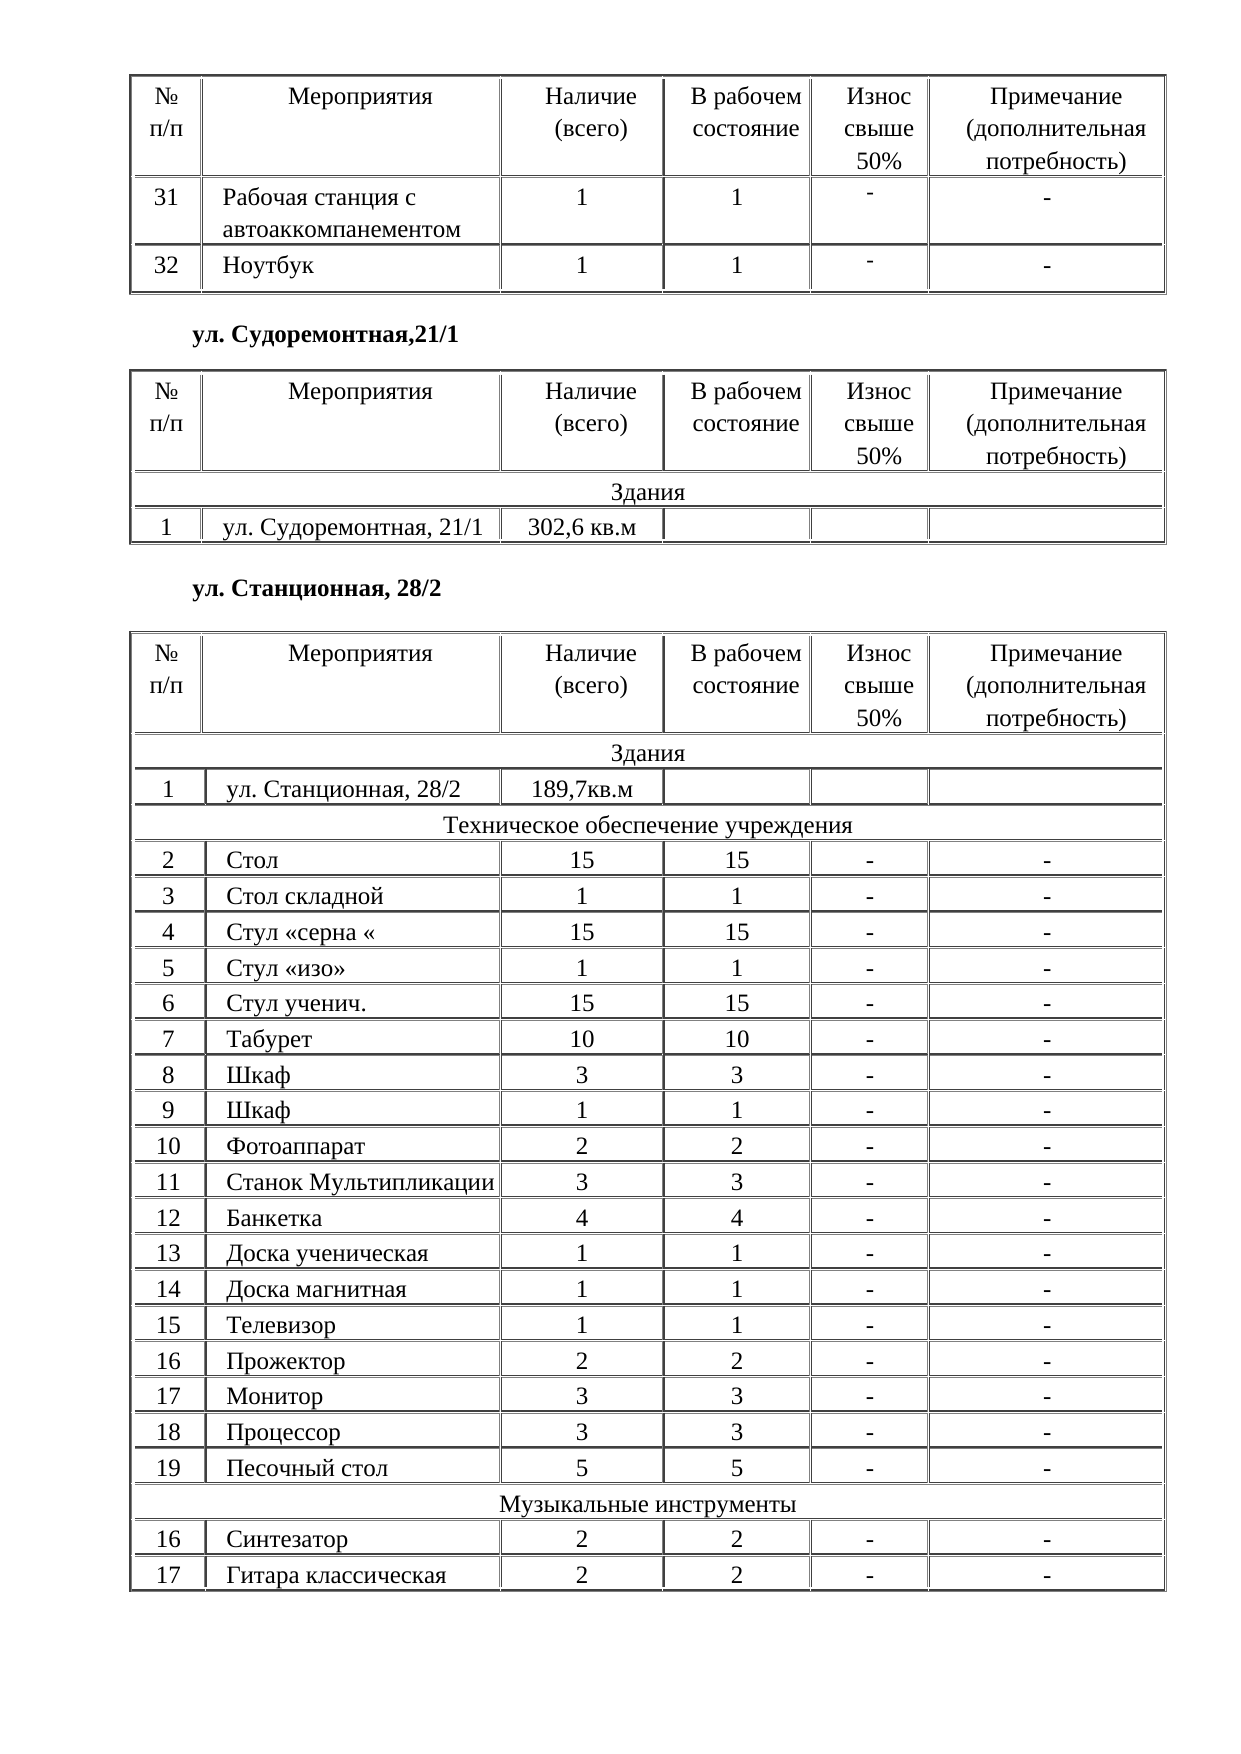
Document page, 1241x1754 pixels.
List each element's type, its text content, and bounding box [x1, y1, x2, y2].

table_cell - [929, 1553, 1164, 1589]
table_cell - [930, 1446, 1164, 1482]
table_header В рабочем состояние [663, 634, 811, 731]
table_cell Доска магнитная [207, 1271, 499, 1303]
table_cell - [811, 246, 929, 291]
table_cell - [930, 910, 1164, 946]
table_cell 3 [502, 1414, 662, 1446]
table_cell 4 [502, 1199, 662, 1232]
table_cell 3 [502, 1378, 662, 1410]
table_cell 1 [502, 1092, 662, 1124]
table_cell 2 [132, 839, 204, 874]
table_cell [930, 767, 1164, 803]
table_cell - [812, 178, 927, 243]
table_cell 13 [131, 1232, 205, 1267]
table_cell - [812, 913, 927, 946]
table_cell - [812, 1164, 927, 1196]
table_cell 12 [131, 1196, 205, 1232]
table_cell 1 [132, 505, 202, 541]
table_cell 15 [665, 842, 809, 874]
table_cell Монитор [207, 1378, 499, 1410]
table_cell 1 [502, 1235, 662, 1267]
table_cell 4 [132, 910, 204, 946]
table_cell Рабочая станция с автоаккомпанементом [203, 178, 499, 243]
table_cell - [812, 878, 927, 910]
table_cell 16 [132, 1518, 204, 1553]
table_cell - [812, 1521, 927, 1553]
table_cell 3 [502, 1164, 662, 1196]
table_cell 17 [132, 1375, 204, 1410]
table_cell - [812, 842, 927, 874]
table_cell 7 [132, 1017, 204, 1053]
table_cell Телевизор [207, 1307, 499, 1339]
table_cell - [812, 1342, 927, 1374]
table_cell [665, 770, 809, 803]
table_cell 18 [132, 1410, 204, 1446]
table_cell 3 [132, 874, 204, 910]
table_header Примечание (дополнительная потребность) [929, 634, 1164, 731]
table_header В рабочем состояние [663, 77, 811, 174]
table_cell - [812, 1414, 927, 1446]
table_cell - [811, 1557, 929, 1589]
table_header Наличие (всего) [501, 76, 663, 174]
table_cell 1 [502, 878, 662, 910]
table_header № п/п [132, 634, 202, 731]
table_cell ул. Станционная, 28/2 [207, 770, 499, 803]
table_cell 1 [502, 1307, 662, 1339]
table_cell - [930, 981, 1164, 1017]
table_cell - [812, 1271, 927, 1303]
table_cell - [929, 1089, 1165, 1124]
table_cell 15 [502, 842, 662, 874]
table_cell ул. Судоремонтная, 21/1 [202, 509, 501, 541]
table_cell - [930, 1375, 1164, 1410]
table_cell - [812, 1235, 927, 1267]
table_cell - [812, 985, 927, 1017]
table_cell 2 [665, 1128, 809, 1160]
table_cell 31 [132, 175, 200, 243]
table_cell 3 [665, 1056, 809, 1089]
table_cell Стул «изо» [207, 949, 499, 981]
table_cell 1 [665, 1307, 809, 1339]
table_cell 1 [502, 178, 662, 243]
table_cell Здания [131, 470, 1165, 505]
table_cell - [812, 1199, 927, 1232]
table_header № п/п [132, 77, 202, 174]
table_cell - [812, 1021, 927, 1053]
table_cell Техническое обеспечение учреждения [131, 803, 1165, 838]
table_cell 15 [502, 985, 662, 1017]
table_cell - [930, 1124, 1164, 1160]
table_cell Стул ученич. [207, 985, 499, 1017]
table_header Мероприятия [202, 372, 501, 470]
table_cell - [812, 949, 927, 981]
table_cell - [930, 839, 1164, 874]
table_cell 6 [132, 981, 204, 1017]
table_cell [811, 509, 929, 541]
table_cell Доска ученическая [207, 1235, 499, 1267]
table_cell Песочный стол [207, 1449, 499, 1482]
table_header В рабочем состояние [663, 372, 811, 470]
table_cell - [929, 946, 1165, 981]
table_cell 1 [665, 178, 809, 243]
table_header Износ свыше 50% [811, 634, 929, 731]
table_cell 1 [502, 949, 662, 981]
table_cell 1 [502, 1271, 662, 1303]
table_cell 9 [131, 1089, 205, 1124]
table_cell 1 [665, 1271, 809, 1303]
table_header № п/п [132, 372, 202, 470]
table_cell Табурет [207, 1021, 499, 1053]
table_cell Банкетка [207, 1199, 499, 1232]
table_cell 15 [132, 1303, 204, 1339]
table_cell 1 [663, 246, 811, 291]
table_cell - [930, 1303, 1164, 1339]
table_cell - [930, 1017, 1164, 1053]
table_cell 15 [502, 913, 662, 946]
table_cell 2 [663, 1557, 811, 1589]
table_cell 1 [132, 767, 204, 803]
table_cell 11 [132, 1160, 204, 1196]
table_cell Шкаф [207, 1056, 499, 1089]
list ул. Станционная, 28/2 [118, 573, 1167, 602]
table_cell - [930, 175, 1164, 243]
table_cell 19 [132, 1446, 204, 1482]
table_cell Стол [207, 842, 499, 874]
table_cell 32 [131, 243, 202, 291]
table_cell 189,7кв.м [502, 770, 662, 803]
table_cell 3 [665, 1164, 809, 1196]
table_cell Музыкальные инструменты [131, 1482, 1165, 1517]
table_cell [663, 509, 811, 541]
table_cell - [930, 1267, 1164, 1303]
table_header Мероприятия [202, 77, 501, 174]
table_header Примечание (дополнительная потребность) [929, 77, 1164, 174]
table_cell 2 [502, 1342, 662, 1374]
table_cell 302,6 кв.м [501, 509, 663, 541]
table_cell - [929, 1196, 1165, 1232]
table_cell - [930, 1053, 1165, 1089]
table_cell - [930, 1160, 1164, 1196]
table_cell 10 [132, 1124, 204, 1160]
table_cell Стул «серна « [207, 913, 499, 946]
table_cell 2 [502, 1521, 662, 1553]
table_cell 1 [665, 1235, 809, 1267]
table_header Наличие (всего) [501, 371, 663, 470]
table_cell Здания [132, 731, 1164, 767]
table_cell Фотоаппарат [207, 1128, 499, 1160]
table_cell 5 [131, 946, 205, 981]
table_cell 2 [665, 1342, 809, 1374]
table_cell 1 [665, 878, 809, 910]
table_cell 14 [132, 1267, 204, 1303]
table_cell 2 [502, 1128, 662, 1160]
table_cell - [929, 243, 1165, 291]
table_cell [929, 505, 1164, 541]
table_cell 15 [665, 913, 809, 946]
table_cell 17 [132, 1553, 205, 1589]
table_cell 2 [665, 1521, 809, 1553]
table_cell - [929, 1339, 1165, 1374]
table_header Наличие (всего) [501, 632, 663, 731]
table_cell - [930, 1410, 1164, 1446]
table_cell 2 [501, 1557, 663, 1589]
table_cell 8 [131, 1053, 204, 1089]
table_cell 3 [665, 1378, 809, 1410]
table_cell 1 [665, 1092, 809, 1124]
table_header Примечание (дополнительная потребность) [929, 372, 1164, 470]
table_cell 1 [665, 949, 809, 981]
table_cell - [812, 1128, 927, 1160]
table_cell - [812, 1092, 927, 1124]
table_cell - [930, 1518, 1164, 1553]
table_cell Стол складной [207, 878, 499, 910]
table_cell Синтезатор [207, 1521, 499, 1553]
table_cell 5 [665, 1449, 809, 1482]
table_cell - [929, 1232, 1165, 1267]
table_header Износ свыше 50% [811, 372, 929, 470]
table_cell 3 [502, 1056, 662, 1089]
table_cell [812, 770, 927, 803]
table_cell 3 [665, 1414, 809, 1446]
table_cell 4 [665, 1199, 809, 1232]
table_cell - [812, 1307, 927, 1339]
table_cell 1 [501, 246, 663, 291]
table_cell 15 [665, 985, 809, 1017]
table_cell Шкаф [207, 1092, 499, 1124]
table_cell 10 [502, 1021, 662, 1053]
table_cell - [812, 1449, 927, 1482]
table_cell Гитара классическая [205, 1557, 501, 1589]
table_cell - [812, 1056, 927, 1089]
list ул. Судоремонтная,21/1 [118, 319, 1167, 348]
table_cell - [812, 1378, 927, 1410]
table_cell Процессор [207, 1414, 499, 1446]
table_cell Ноутбук [202, 246, 501, 291]
table_cell Станок Мультипликации [207, 1164, 499, 1196]
table_cell 16 [131, 1339, 205, 1374]
table_header Мероприятия [202, 634, 501, 731]
table_cell 5 [502, 1449, 662, 1482]
table_header Износ свыше 50% [811, 77, 929, 174]
table_cell 10 [665, 1021, 809, 1053]
table_cell Прожектор [207, 1342, 499, 1374]
table_cell - [930, 874, 1164, 910]
